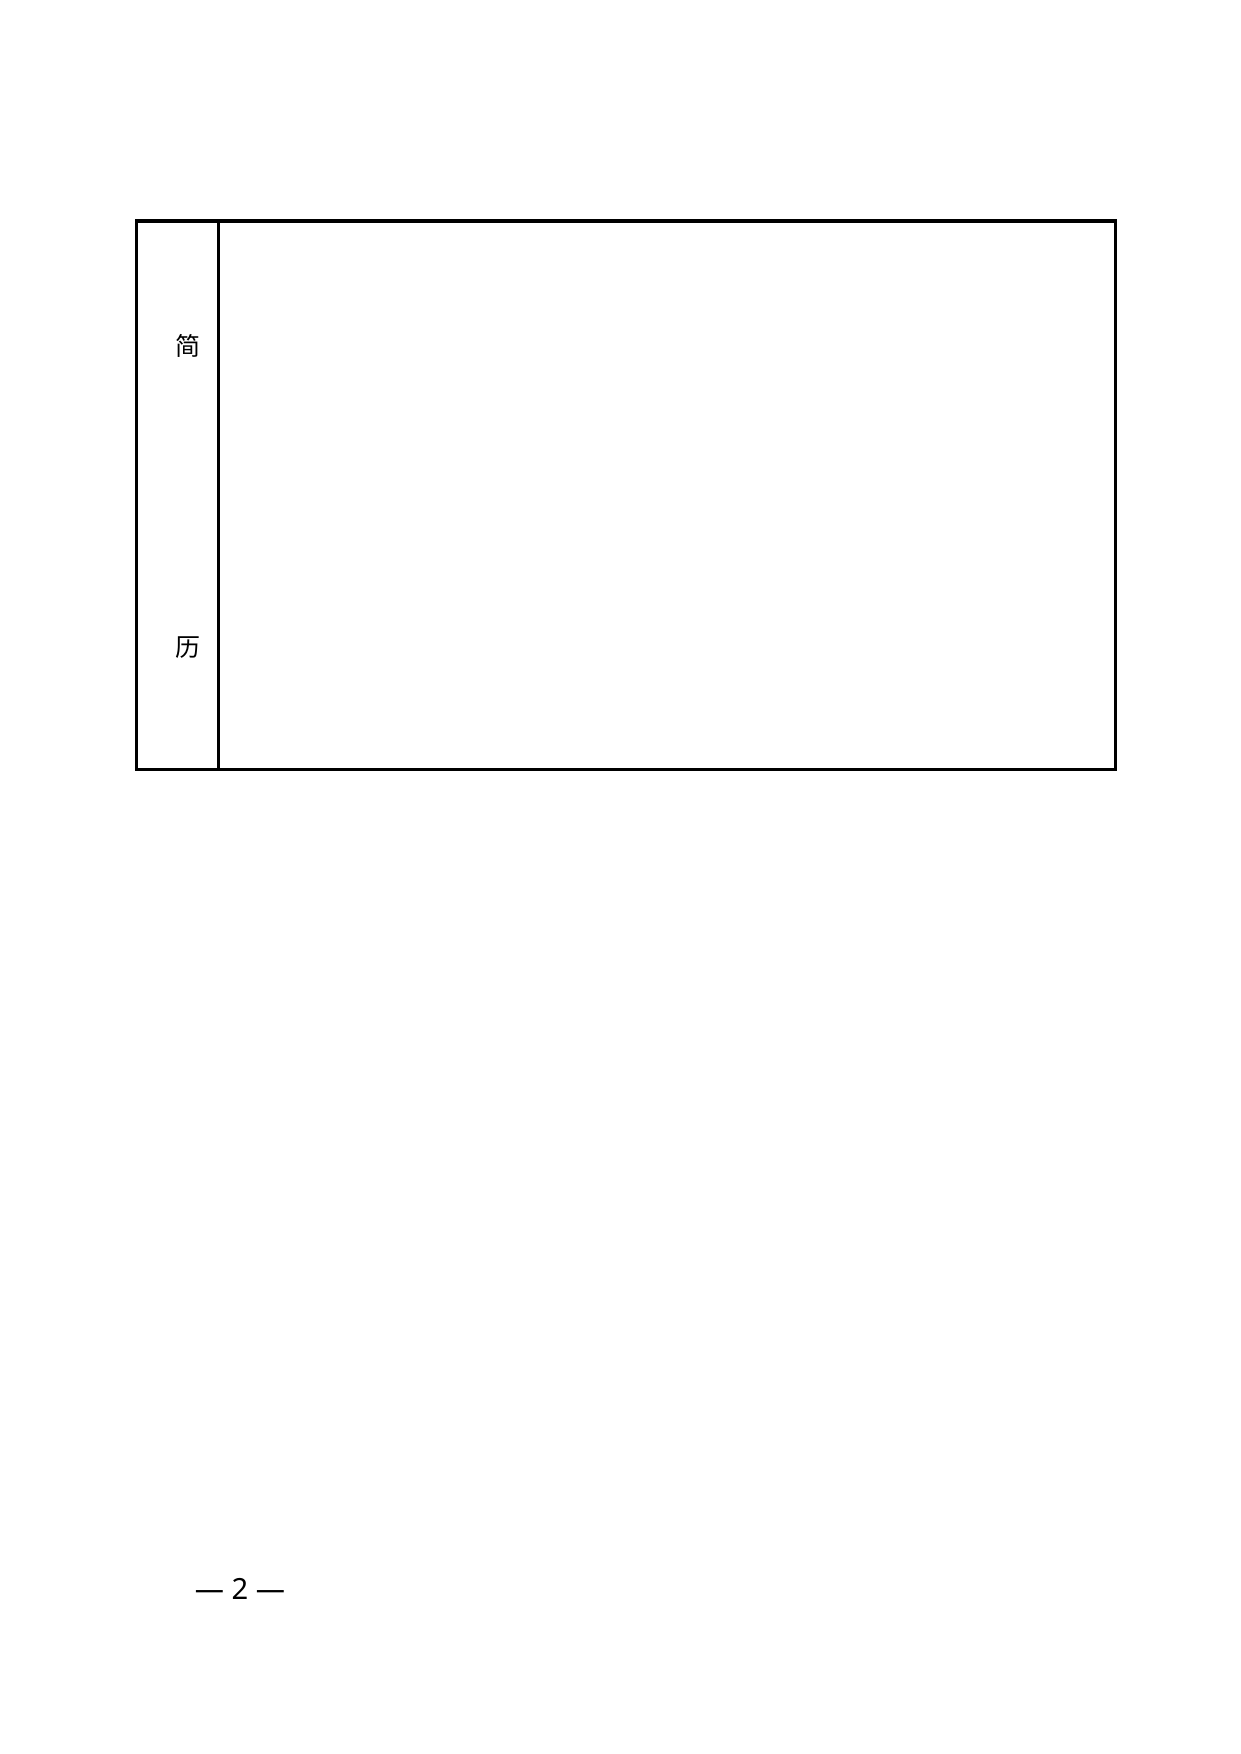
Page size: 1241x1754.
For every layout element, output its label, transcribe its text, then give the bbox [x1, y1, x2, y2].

table_cell 简 历 [138, 223, 217, 768]
table_cell [220, 223, 1114, 768]
